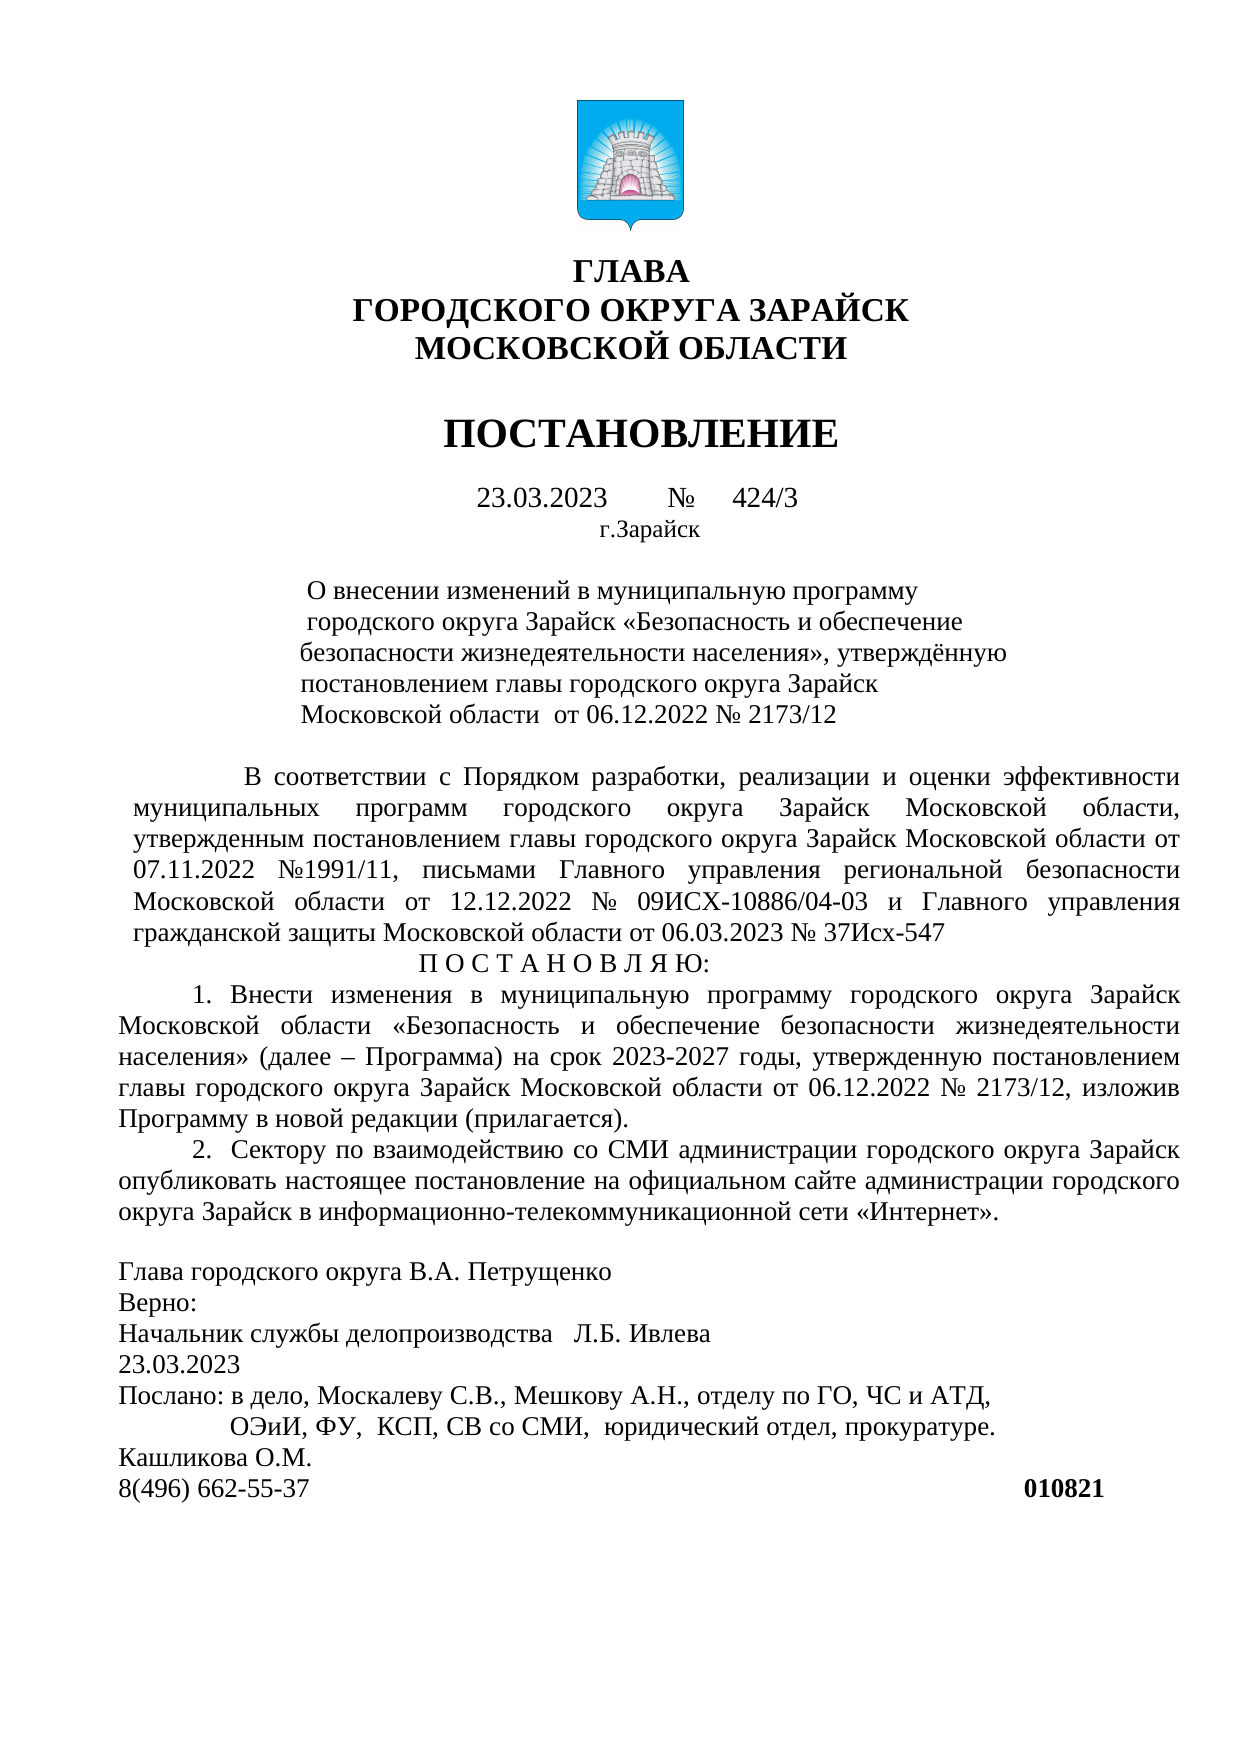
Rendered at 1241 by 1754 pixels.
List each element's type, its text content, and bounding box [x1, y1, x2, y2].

text ПОСТАНОВЛЕНИЕ [118, 409, 1181, 457]
text В соответствии с Порядком разработки, реализации и оценки эффективности муниципальных программ городского округа Зарайск Московской области, утвержденным постановлением главы городского округа Зарайск Московской области от 07.11.2022 №1991/11, письмами Главного управления региональной безопасности Московской области от 12.12.2022 № 09ИСХ-10886/04-03 и Главного управления гражданской защиты Московской области от 06.03.2023 № 37Исх-547 [133, 761, 1181, 947]
text городского округа Зарайск «Безопасность и обеспечение [118, 606, 1181, 637]
text 1. Внести изменения в муниципальную программу городского округа Зарайск Московской области «Безопасность и обеспечение безопасности жизнедеятельности населения» (далее – Программа) на срок 2023-2027 годы, утвержденную постановлением главы городского округа Зарайск Московской области от 06.12.2022 № 2173/12, изложив Программу в новой редакции (прилагается). [118, 978, 1181, 1133]
text г.Зарайск [118, 514, 1181, 543]
picture [577, 213, 684, 231]
text П О С Т А Н О В Л Я Ю: [118, 947, 1181, 978]
text безопасности жизнедеятельности населения», утверждённую [118, 637, 1181, 668]
text Московской области от 06.12.2022 № 2173/12 [133, 699, 1181, 730]
text Глава городского округа В.А. Петрущенко [118, 1255, 1181, 1286]
text Послано: в дело, Москалеву С.В., Мешкову А.Н., отделу по ГО, ЧС и АТД, [118, 1379, 1181, 1411]
text 8(496) 662-55-37 010821 [118, 1473, 1181, 1504]
text 2. Сектору по взаимодействию со СМИ администрации городского округа Зарайск опубликовать настоящее постановление на официальном сайте администрации городского округа Зарайск в информационно-телекоммуникационной сети «Интернет». [118, 1133, 1181, 1226]
text ОЭиИ, ФУ, КСП, СВ со СМИ, юридический отдел, прокуратуре. [118, 1411, 1181, 1442]
text Начальник службы делопроизводства Л.Б. Ивлева 23.03.2023 [118, 1317, 1181, 1379]
picture [581, 120, 681, 200]
text постановлением главы городского округа Зарайск [133, 668, 1181, 699]
text 23.03.2023 № 424/3 [118, 481, 1181, 514]
text Кашликова О.М. [118, 1442, 1181, 1473]
text О внесении изменений в муниципальную программу [118, 574, 1181, 606]
text Верно: [118, 1286, 1181, 1317]
